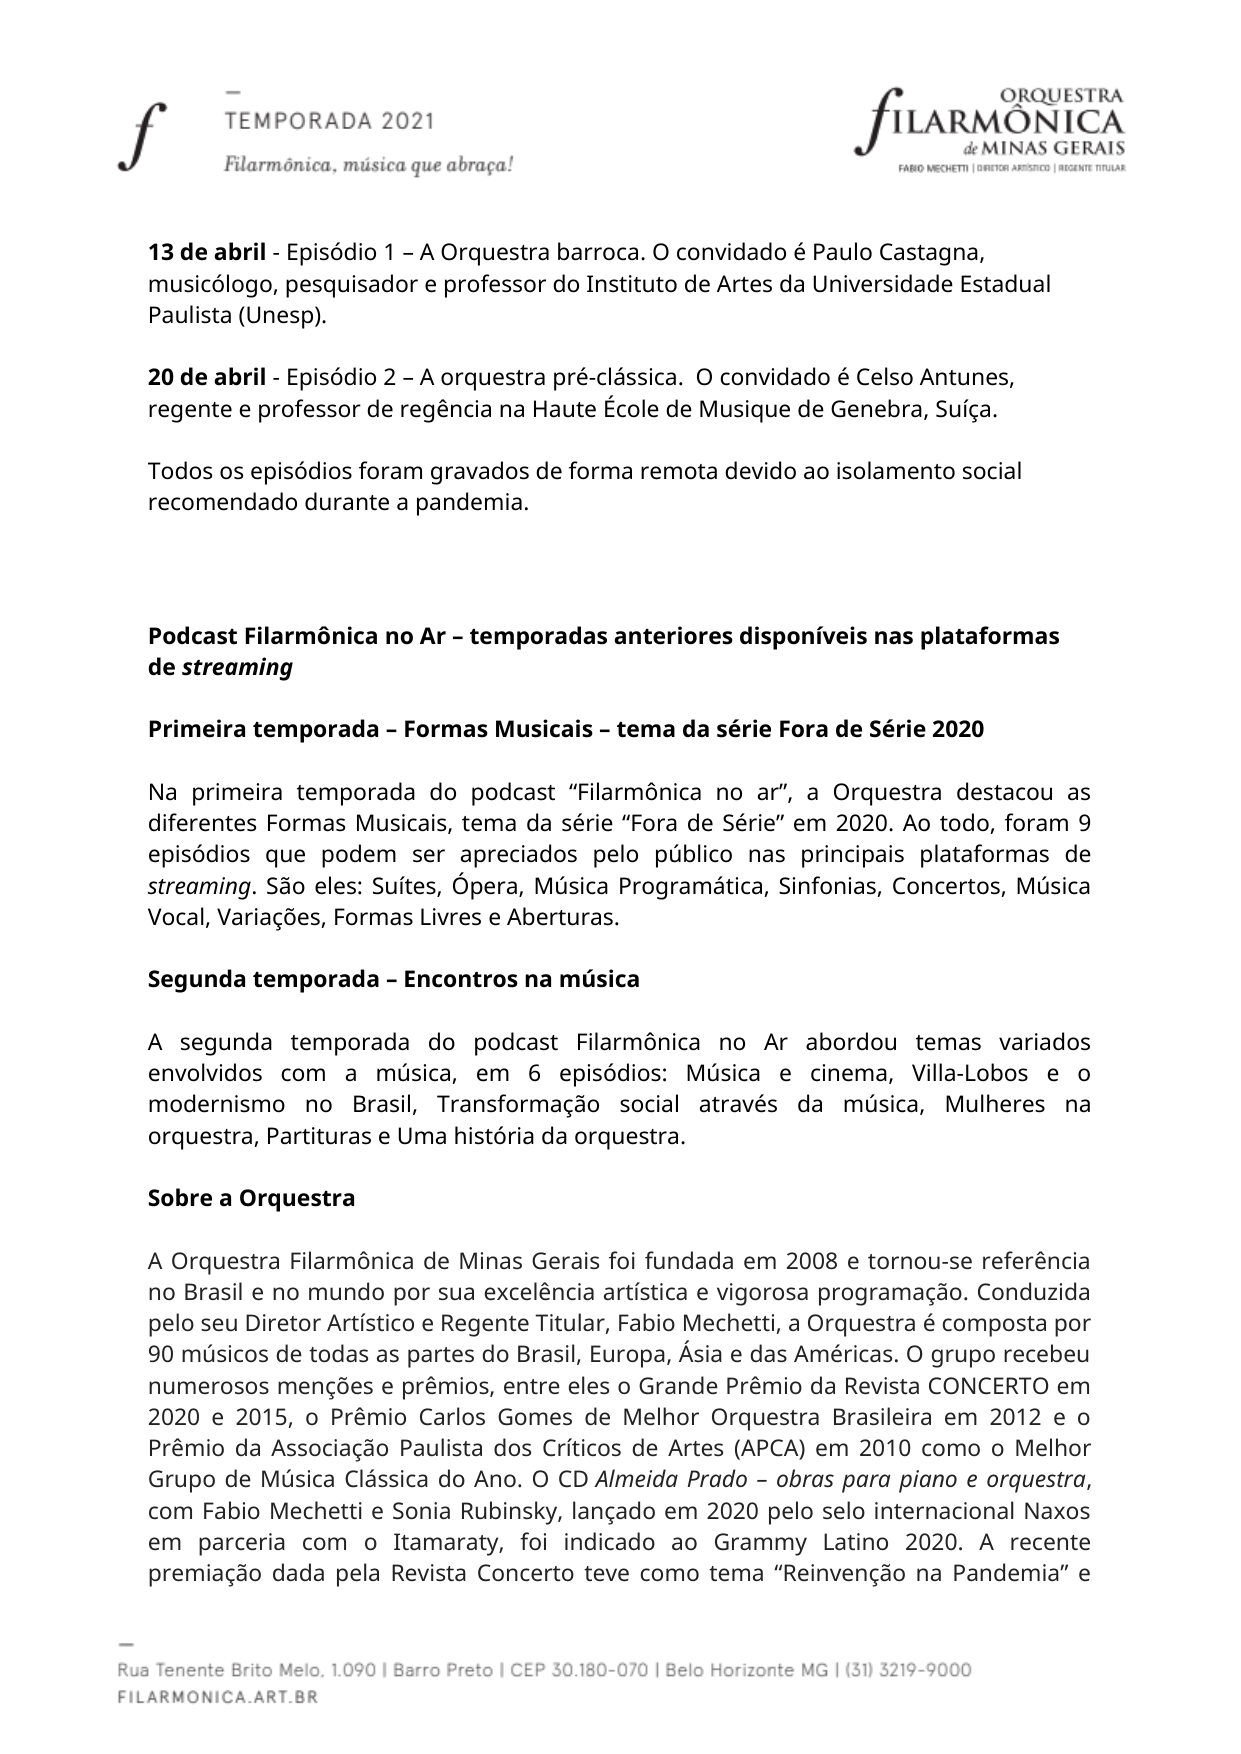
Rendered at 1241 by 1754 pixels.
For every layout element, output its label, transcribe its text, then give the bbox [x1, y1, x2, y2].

text Sobre a Orquestra [148, 1182, 1092, 1213]
text Podcast Filarmônica no Ar – temporadas anteriores disponíveis nas plataformas de streaming [148, 620, 1092, 682]
text 20 de abril - Episódio 2 – A orquestra pré-clássica. O convidado é Celso Antunes, regente e professor de regência na Haute École de Musique de Genebra, Suíça. [148, 361, 1092, 424]
text Na primeira temporada do podcast “Filarmônica no ar”, a Orquestra destacou as diferentes Formas Musicais, tema da série “Fora de Série” em 2020. Ao todo, foram 9 episódios que podem ser apreciados pelo público nas principais plataformas de streaming. São eles: Suítes, Ópera, Música Programática, Sinfonias, Concertos, Música Vocal, Variações, Formas Livres e Aberturas. [148, 776, 1092, 932]
text 13 de abril - Episódio 1 – A Orquestra barroca. O convidado é Paulo Castagna, musicólogo, pesquisador e professor do Instituto de Artes da Universidade Estadual Paulista (Unesp). [148, 236, 1092, 330]
text A segunda temporada do podcast Filarmônica no Ar abordou temas variados envolvidos com a música, em 6 episódios: Música e cinema, Villa-Lobos e o modernismo no Brasil, Transformação social através da música, Mulheres na orquestra, Partituras e Uma história da orquestra. [148, 1026, 1092, 1151]
text Segunda temporada – Encontros na música [148, 963, 1092, 995]
text Primeira temporada – Formas Musicais – tema da série Fora de Série 2020 [148, 713, 1092, 745]
text Todos os episódios foram gravados de forma remota devido ao isolamento social recomendado durante a pandemia. [148, 455, 1092, 517]
